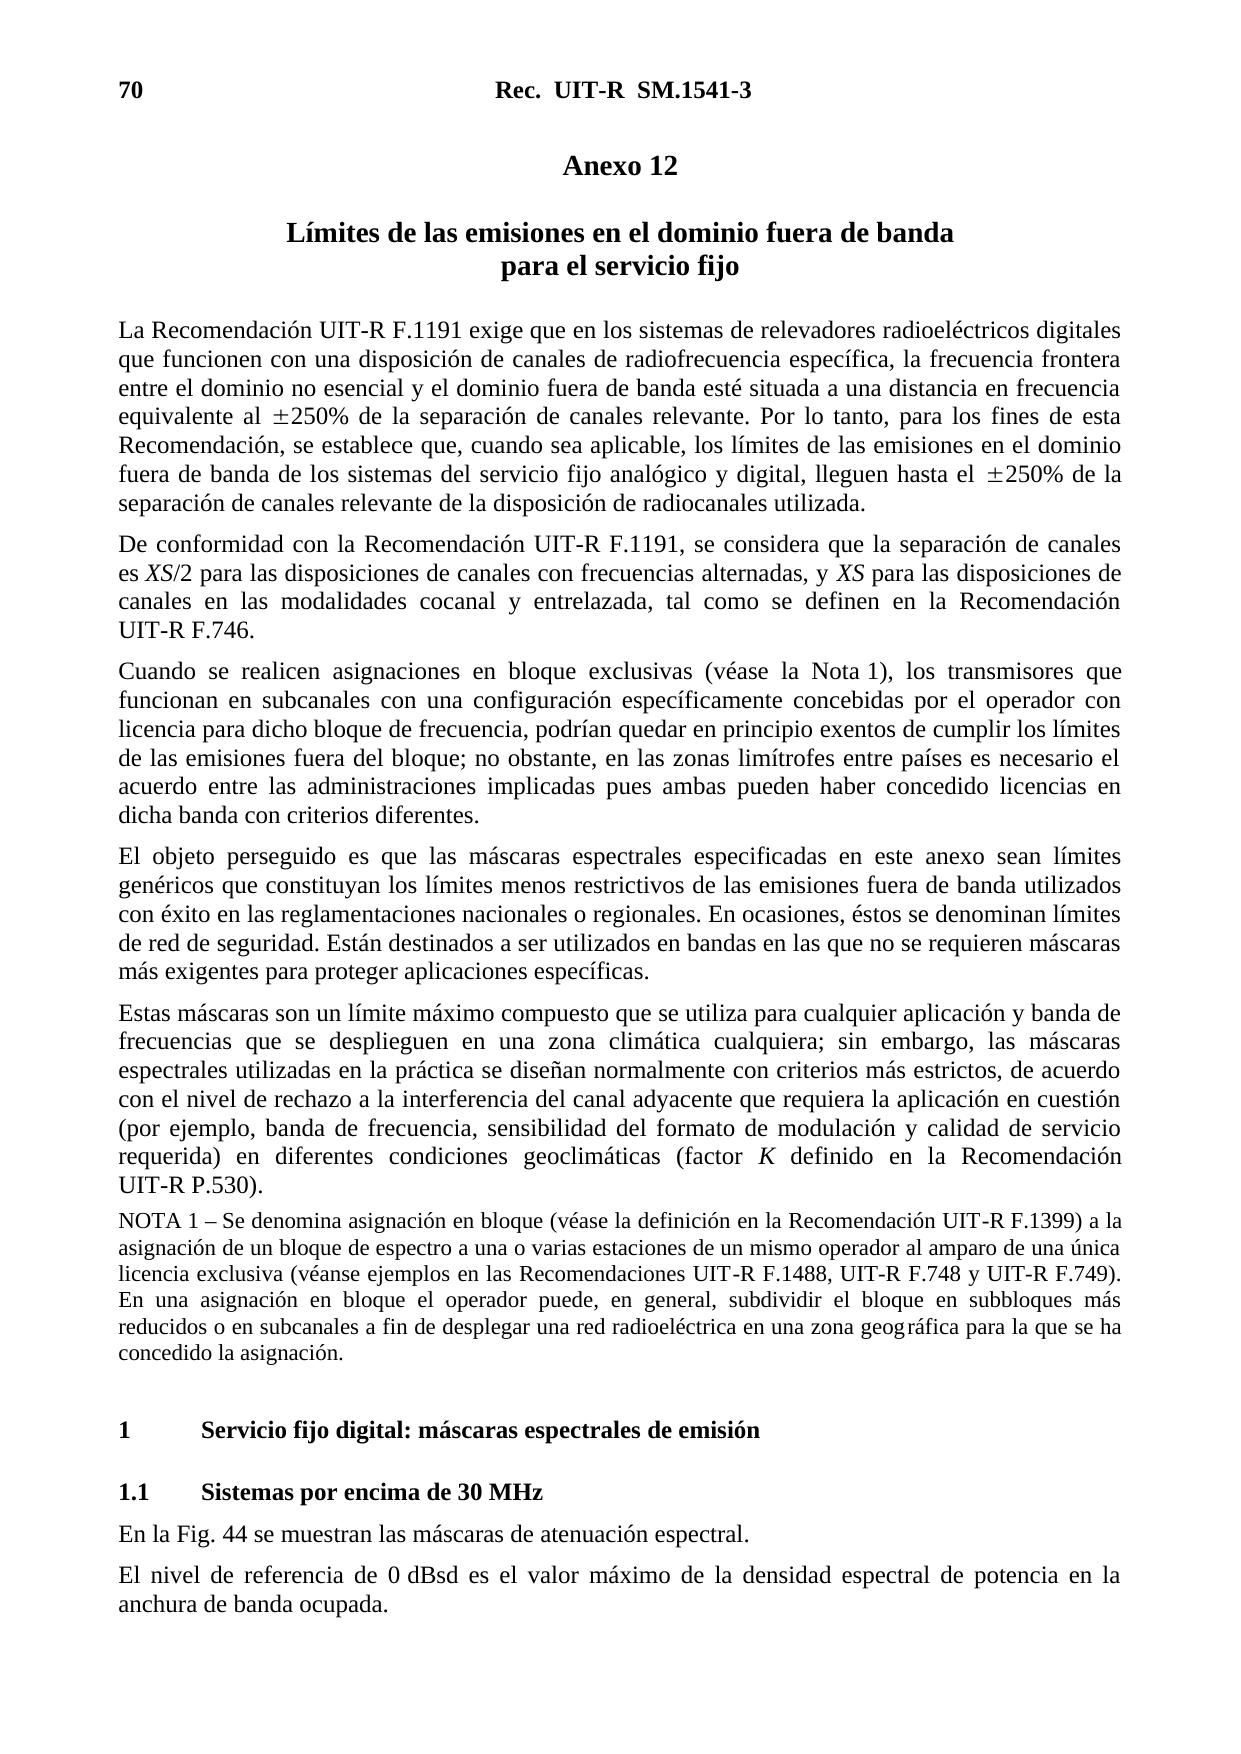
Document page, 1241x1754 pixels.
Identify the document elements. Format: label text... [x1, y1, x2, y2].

text El objeto perseguido es que las máscaras espectrales especificadas en este anexo sean límites genéricos que constituyan los límites menos restrictivos de las emisiones fuera de banda utilizados con éxito en las reglamentaciones nacionales o regionales. En ocasiones, éstos se denominan límites de red de seguridad. Están destinados a ser utilizados en bandas en las que no se requieren máscaras más exigentes para proteger aplicaciones específicas. [118, 841, 1122, 985]
title Anexo 12 Límites de las emisiones en el dominio fuera de banda para el servicio fijo [118, 148, 1122, 282]
subtitle 1 Servicio fijo digital: máscaras espectrales de emisión [118, 1415, 1122, 1444]
text Estas máscaras son un límite máximo compuesto que se utiliza para cualquier aplicación y banda de frecuencias que se desplieguen en una zona climática cualquiera; sin embargo, las máscaras espectrales utilizadas en la práctica se diseñan normalmente con criterios más estrictos, de acuerdo con el nivel de rechazo a la interferencia del canal adyacente que requiera la aplicación en cuestión (por ejemplo, banda de frecuencia, sensibilidad del formato de modulación y calidad de servicio requerida) en diferentes condiciones geoclimáticas (factor K definido en la Recomendación UIT-R P.530). [118, 998, 1122, 1199]
text De conformidad con la Recomendación UIT-R F.1191, se considera que la separación de canales es XS/2 para las disposiciones de canales con frecuencias alternadas, y XS para las disposiciones de canales en las modalidades cocanal y entrelazada, tal como se definen en la Recomendación UIT-R F.746. [118, 529, 1122, 644]
text El nivel de referencia de 0 dBsd es el valor máximo de la densidad espectral de potencia en la anchura de banda ocupada. [118, 1560, 1122, 1617]
text NOTA 1 – Se denomina asignación en bloque (véase la definición en la Recomendación UIT-R F.1399) a la asignación de un bloque de espectro a una o varias estaciones de un mismo operador al amparo de una única licencia exclusiva (véanse ejemplos en las Recomendaciones UIT-R F.1488, UIT-R F.748 y UIT-R F.749). En una asignación en bloque el operador puede, en general, subdividir el bloque en subbloques más reducidos o en subcanales a fin de desplegar una red radioeléctrica en una zona geográfica para la que se ha concedido la asignación. [118, 1207, 1122, 1365]
text En la Fig. 44 se muestran las máscaras de atenuación espectral. [118, 1519, 1122, 1547]
text Cuando se realicen asignaciones en bloque exclusivas (véase la Nota 1), los transmisores que funcionan en subcanales con una configuración específicamente concebidas por el operador con licencia para dicho bloque de frecuencia, podrían quedar en principio exentos de cumplir los límites de las emisiones fuera del bloque; no obstante, en las zonas limítrofes entre países es necesario el acuerdo entre las administraciones implicadas pues ambas pueden haber concedido licencias en dicha banda con criterios diferentes. [118, 656, 1122, 829]
title La Recomendación UIT-R F.1191 exige que en los sistemas de relevadores radioeléctricos digitales que funcionen con una disposición de canales de radiofrecuencia específica, la frecuencia frontera entre el dominio no esencial y el dominio fuera de banda esté situada a una distancia en frecuencia equivalente al 250% de la separación de canales relevante. Por lo tanto, para los fines de esta Recomendación, se establece que, cuando sea aplicable, los límites de las emisiones en el dominio fuera de banda de los sistemas del servicio fijo analógico y digital, lleguen hasta el 250% de la separación de canales relevante de la disposición de radiocanales utilizada. [118, 315, 1122, 516]
subtitle 1.1 Sistemas por encima de 30 MHz [118, 1477, 1122, 1506]
